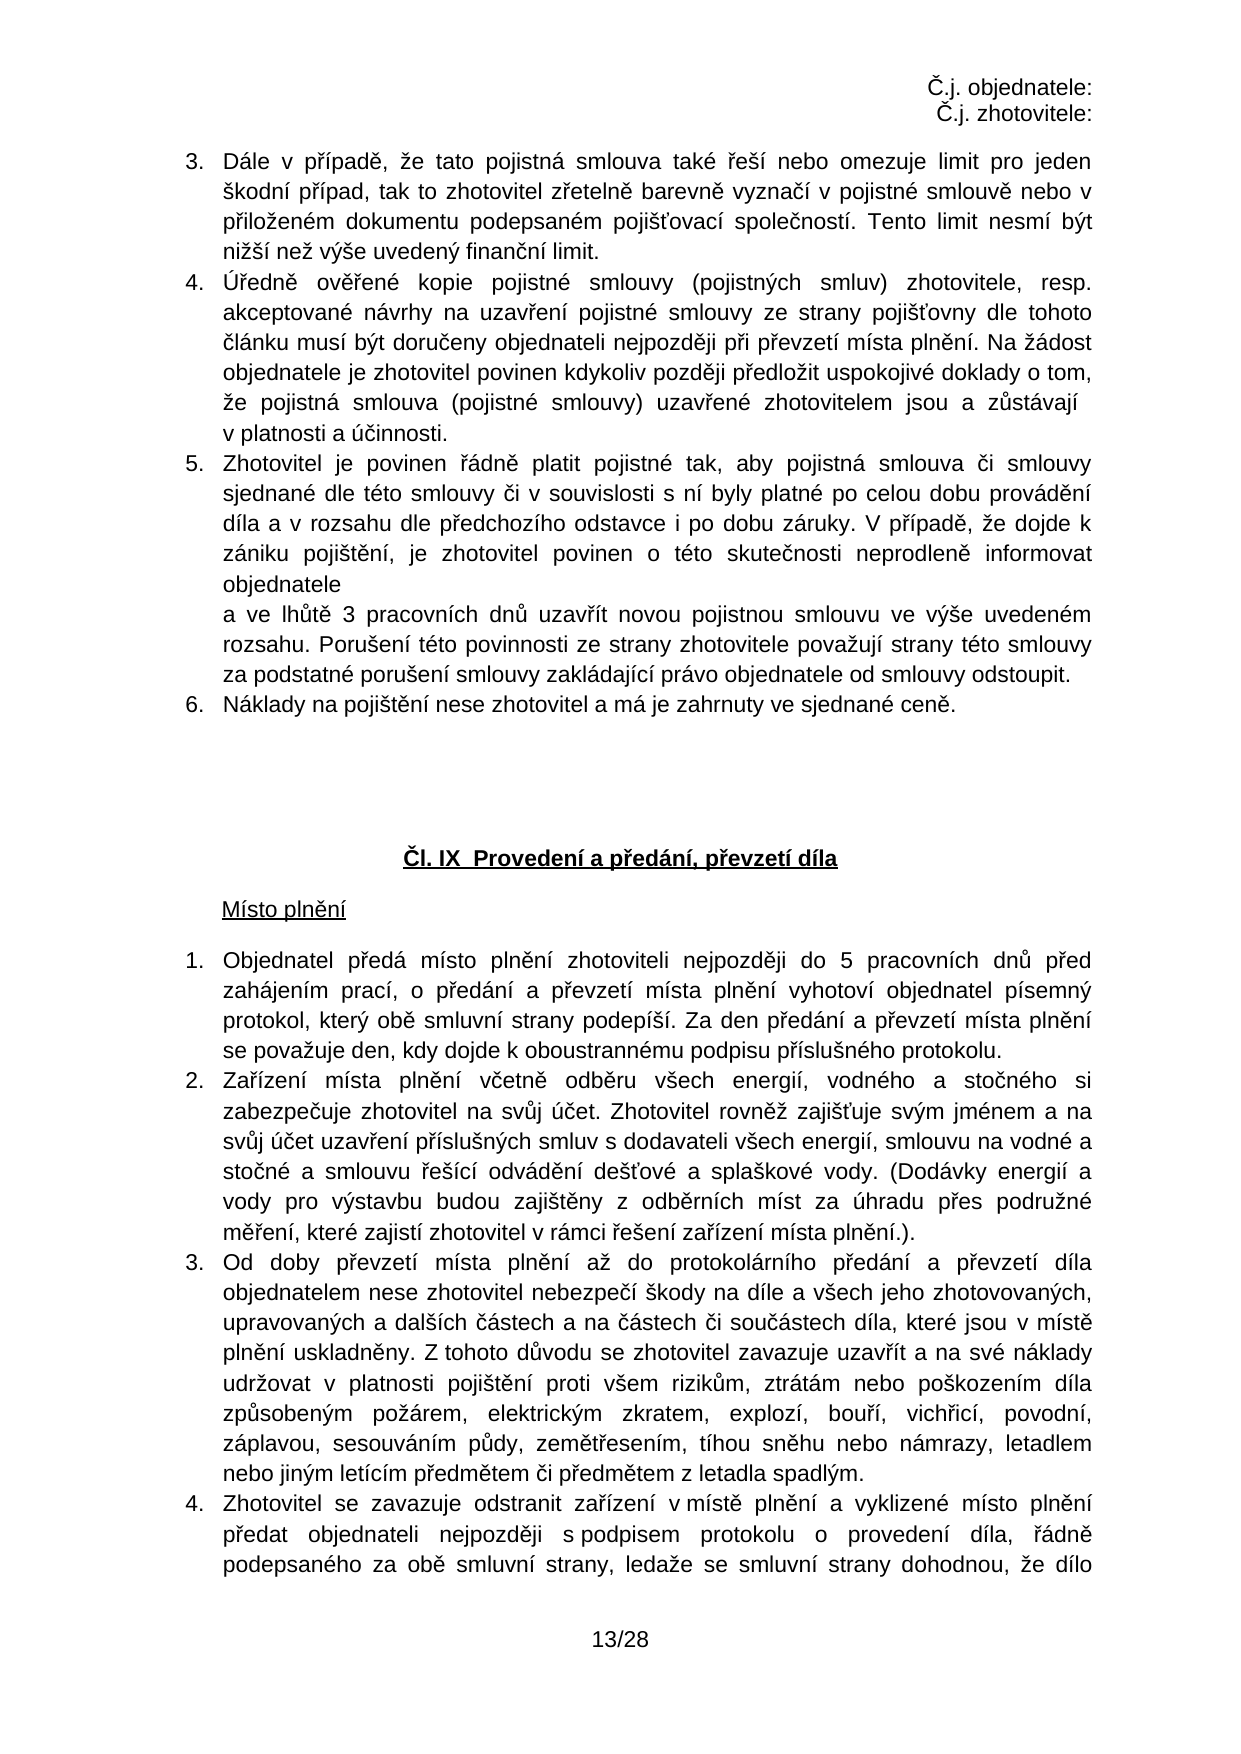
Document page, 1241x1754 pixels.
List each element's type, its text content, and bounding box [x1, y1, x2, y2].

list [185, 1490, 1093, 1577]
list Dále v případě, že tato pojistná smlouva také řeší nebo omezuje limit pro jeden škodní případ, tak to zhotovitel zřetelně barevně vyznačí v pojistné smlouvě nebo v přiloženém dokumentu podepsaném pojišťovací společností. Tento limit nesmí být nižší než výše uvedený finanční limit. [185, 148, 1093, 264]
list Zhotovitel je povinen řádně platit pojistné tak, aby pojistná smlouva či smlouvy sjednané dle této smlouvy či v souvislosti s ní byly platné po celou dobu provádění díla a v rozsahu dle předchozího odstavce i po dobu záruky. V případě, že dojde k zániku pojištění, je zhotovitel povinen o této skutečnosti neprodleně informovat objednatele a ve lhůtě 3 pracovních dnů uzavřít novou pojistnou smlouvu ve výše uvedeném rozsahu. Porušení této povinnosti ze strany zhotovitele považují strany této smlouvy za podstatné porušení smlouvy zakládající právo objednatele od smlouvy odstoupit. [185, 450, 1093, 687]
list Zařízení místa plnění včetně odběru všech energií, vodného a stočného si zabezpečuje zhotovitel na svůj účet. Zhotovitel rovněž zajišťuje svým jménem a na svůj účet uzavření příslušných smluv s dodavateli všech energií, smlouvu na vodné a stočné a smlouvu řešící odvádění dešťové a splaškové vody. (Dodávky energií a vody pro výstavbu budou zajištěny z odběrních míst za úhradu přes podružné měření, které zajistí zhotovitel v rámci řešení zařízení místa plnění.). [185, 1067, 1093, 1245]
list Objednatel předá místo plnění zhotoviteli nejpozději do 5 pracovních dnů před zahájením prací, o předání a převzetí místa plnění vyhotoví objednatel písemný protokol, který obě smluvní strany podepíší. Za den předání a převzetí místa plnění se považuje den, kdy dojde k oboustrannému podpisu příslušného protokolu. [185, 947, 1093, 1063]
text Čl. IX Provedení a předání, převzetí díla [148, 844, 1093, 871]
list Od doby převzetí místa plnění až do protokolárního předání a převzetí díla objednatelem nese zhotovitel nebezpečí škody na díle a všech jeho zhotovovaných, upravovaných a dalších částech a na částech či součástech díla, které jsou v místě plnění uskladněny. Z tohoto důvodu se zhotovitel zavazuje uzavřít a na své náklady udržovat v platnosti pojištění proti všem rizikům, ztrátám nebo poškozením díla způsobeným požárem, elektrickým zkratem, explozí, bouří, vichřicí, povodní, záplavou, sesouváním půdy, zemětřesením, tíhou sněhu nebo námrazy, letadlem nebo jiným letícím předmětem či předmětem z letadla spadlým. [185, 1249, 1093, 1486]
text Místo plnění [148, 896, 1093, 922]
list Úředně ověřené kopie pojistné smlouvy (pojistných smluv) zhotovitele, resp. akceptované návrhy na uzavření pojistné smlouvy ze strany pojišťovny dle tohoto článku musí být doručeny objednateli nejpozději při převzetí místa plnění. Na žádost objednatele je zhotovitel povinen kdykoliv později předložit uspokojivé doklady o tom, že pojistná smlouva (pojistné smlouvy) uzavřené zhotovitelem jsou a zůstávají v platnosti a účinnosti. [185, 268, 1093, 446]
list Náklady na pojištění nese zhotovitel a má je zahrnuty ve sjednané ceně. [185, 691, 1093, 718]
